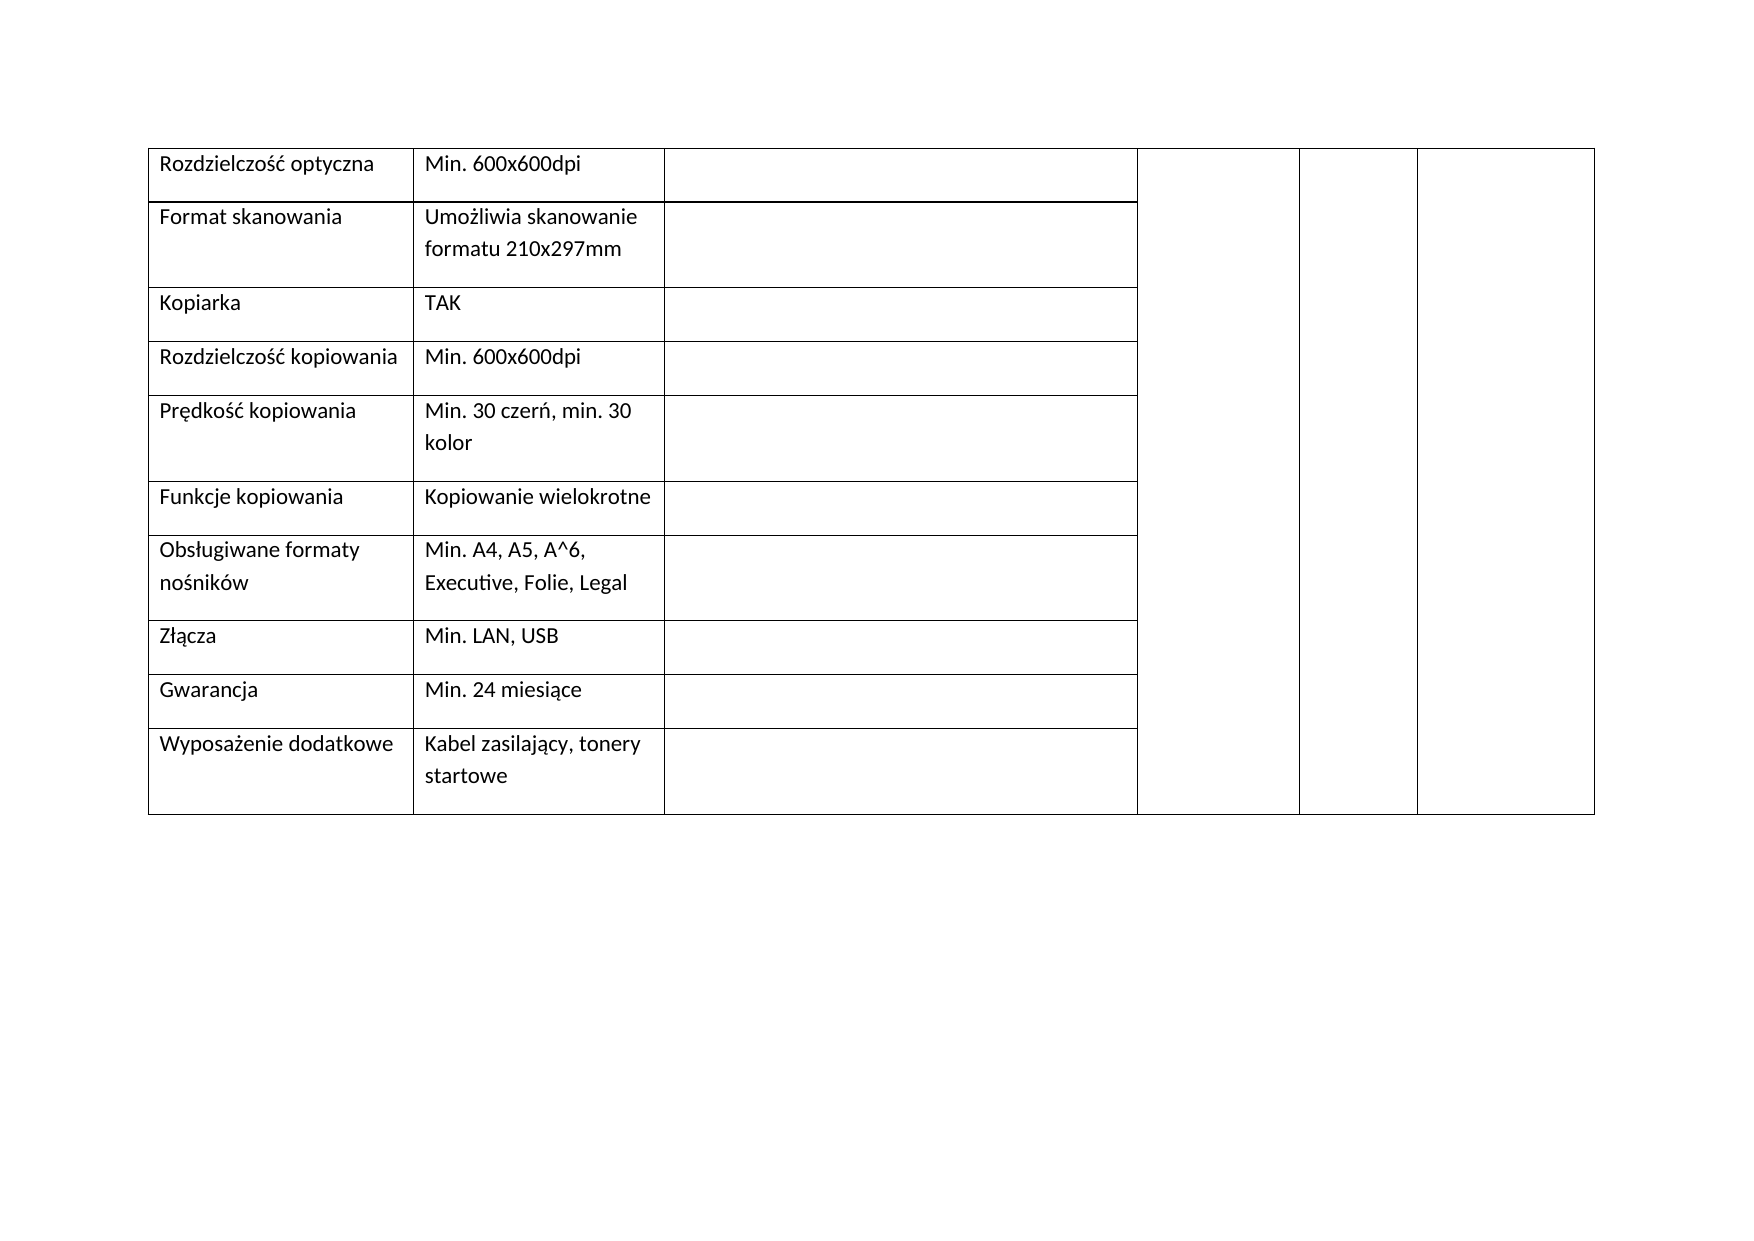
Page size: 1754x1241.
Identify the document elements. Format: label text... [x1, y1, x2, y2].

table_cell Umożliwia skanowanie formatu 210x297mm [414, 203, 664, 287]
table_cell Gwarancja [149, 675, 413, 728]
table_cell Min. 600x600dpi [414, 342, 664, 395]
table_cell [665, 482, 1137, 534]
table_cell Min. LAN, USB [414, 621, 664, 674]
table_cell Kopiarka [149, 288, 413, 341]
table_cell [665, 288, 1137, 341]
table_cell [665, 396, 1137, 481]
table_cell [665, 675, 1137, 728]
table_cell Min. 24 miesiące [414, 675, 664, 728]
table_cell [665, 342, 1137, 395]
table_cell TAK [414, 288, 664, 341]
table_cell Rozdzielczość kopiowania [149, 342, 413, 395]
table_cell [665, 149, 1137, 201]
table_cell Kopiowanie wielokrotne [414, 482, 664, 534]
table_cell [665, 203, 1137, 287]
table_cell [665, 621, 1137, 674]
table_cell Rozdzielczość optyczna [149, 149, 413, 201]
table_cell Prędkość kopiowania [149, 396, 413, 481]
table_cell Obsługiwane formaty nośników [149, 536, 413, 620]
table_cell [665, 729, 1137, 814]
table_cell Min. 30 czerń, min. 30 kolor [414, 396, 664, 481]
table_cell Min. 600x600dpi [414, 149, 664, 201]
table_cell Min. A4, A5, A^6, Executive, Folie, Legal [414, 536, 664, 620]
table_cell Wyposażenie dodatkowe [149, 729, 413, 814]
table_cell [665, 536, 1137, 620]
table_cell Format skanowania [149, 203, 413, 287]
table_cell Złącza [149, 621, 413, 674]
table_cell Funkcje kopiowania [149, 482, 413, 534]
table_cell Kabel zasilający, tonery startowe [414, 729, 664, 814]
